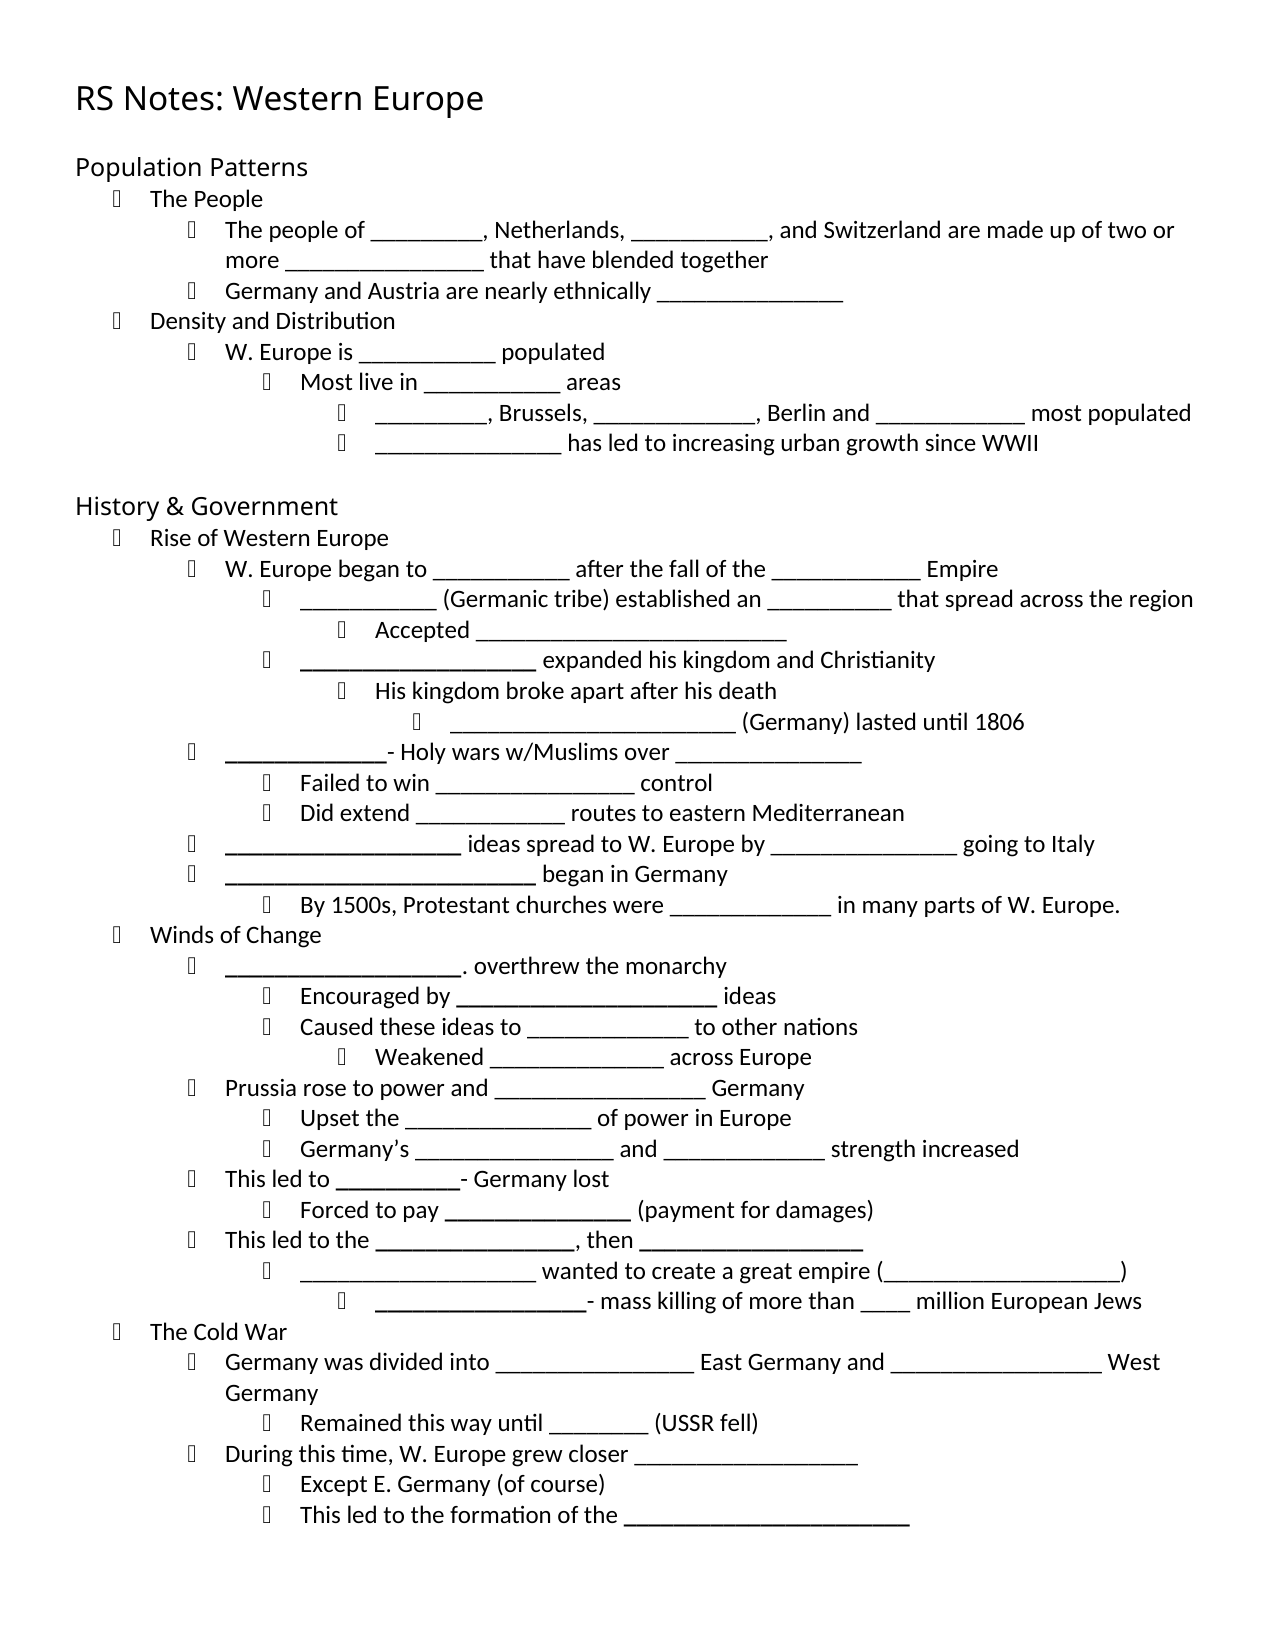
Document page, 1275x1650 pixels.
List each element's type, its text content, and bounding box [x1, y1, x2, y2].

list Winds of Change [112, 919, 1200, 950]
list The People [112, 183, 1200, 214]
list Accepted _________________________ [337, 614, 1200, 644]
list Germany’s ________________ and _____________ strength increased [262, 1133, 1200, 1163]
list _________, Brussels, _____________, Berlin and ____________ most populated [337, 397, 1200, 427]
list ___________________ wanted to create a great empire (___________________) [262, 1255, 1200, 1286]
list W. Europe is ___________ populated [187, 336, 1200, 366]
text Population Patterns [75, 149, 1200, 183]
list ___________________ ideas spread to W. Europe by _______________ going to Italy [187, 828, 1200, 858]
list Forced to pay _______________ (payment for damages) [262, 1194, 1200, 1224]
list ___________________. overthrew the monarchy [187, 950, 1200, 980]
list Germany and Austria are nearly ethnically _______________ [187, 275, 1200, 305]
text History & Government [75, 488, 1200, 522]
list Most live in ___________ areas [262, 366, 1200, 397]
list _________________________ began in Germany [187, 858, 1200, 889]
list The Cold War [112, 1316, 1200, 1347]
list Density and Distribution [112, 305, 1200, 336]
list ___________________ expanded his kingdom and Christianity [262, 644, 1200, 675]
list _______________________ (Germany) lasted until 1806 [412, 706, 1200, 736]
list During this time, W. Europe grew closer __________________ [187, 1438, 1200, 1469]
list Encouraged by _____________________ ideas [262, 980, 1200, 1011]
list Germany was divided into ________________ East Germany and _________________ West Germany [187, 1347, 1200, 1408]
list This led to the ________________, then __________________ [187, 1224, 1200, 1255]
list By 1500s, Protestant churches were _____________ in many parts of W. Europe. [262, 889, 1200, 919]
list Caused these ideas to _____________ to other nations [262, 1011, 1200, 1041]
list W. Europe began to ___________ after the fall of the ____________ Empire [187, 553, 1200, 583]
list ___________ (Germanic tribe) established an __________ that spread across the region [262, 583, 1200, 614]
list Did extend ____________ routes to eastern Mediterranean [262, 797, 1200, 828]
list His kingdom broke apart after his death [337, 675, 1200, 706]
list _________________- mass killing of more than ____ million European Jews [337, 1286, 1200, 1316]
list Upset the _______________ of power in Europe [262, 1102, 1200, 1133]
list This led to the formation of the _______________________ [262, 1499, 1200, 1530]
list Rise of Western Europe [112, 522, 1200, 553]
list _____________- Holy wars w/Muslims over _______________ [187, 736, 1200, 767]
text RS Notes: Western Europe [75, 75, 1200, 120]
list This led to __________- Germany lost [187, 1163, 1200, 1194]
list Except E. Germany (of course) [262, 1469, 1200, 1499]
list Prussia rose to power and _________________ Germany [187, 1072, 1200, 1102]
list Remained this way until ________ (USSR fell) [262, 1408, 1200, 1438]
list Weakened ______________ across Europe [337, 1041, 1200, 1072]
list _______________ has led to increasing urban growth since WWII [337, 427, 1200, 458]
list The people of _________, Netherlands, ___________, and Switzerland are made up of two or more ________________ that have blended together [187, 214, 1200, 275]
list Failed to win ________________ control [262, 767, 1200, 797]
